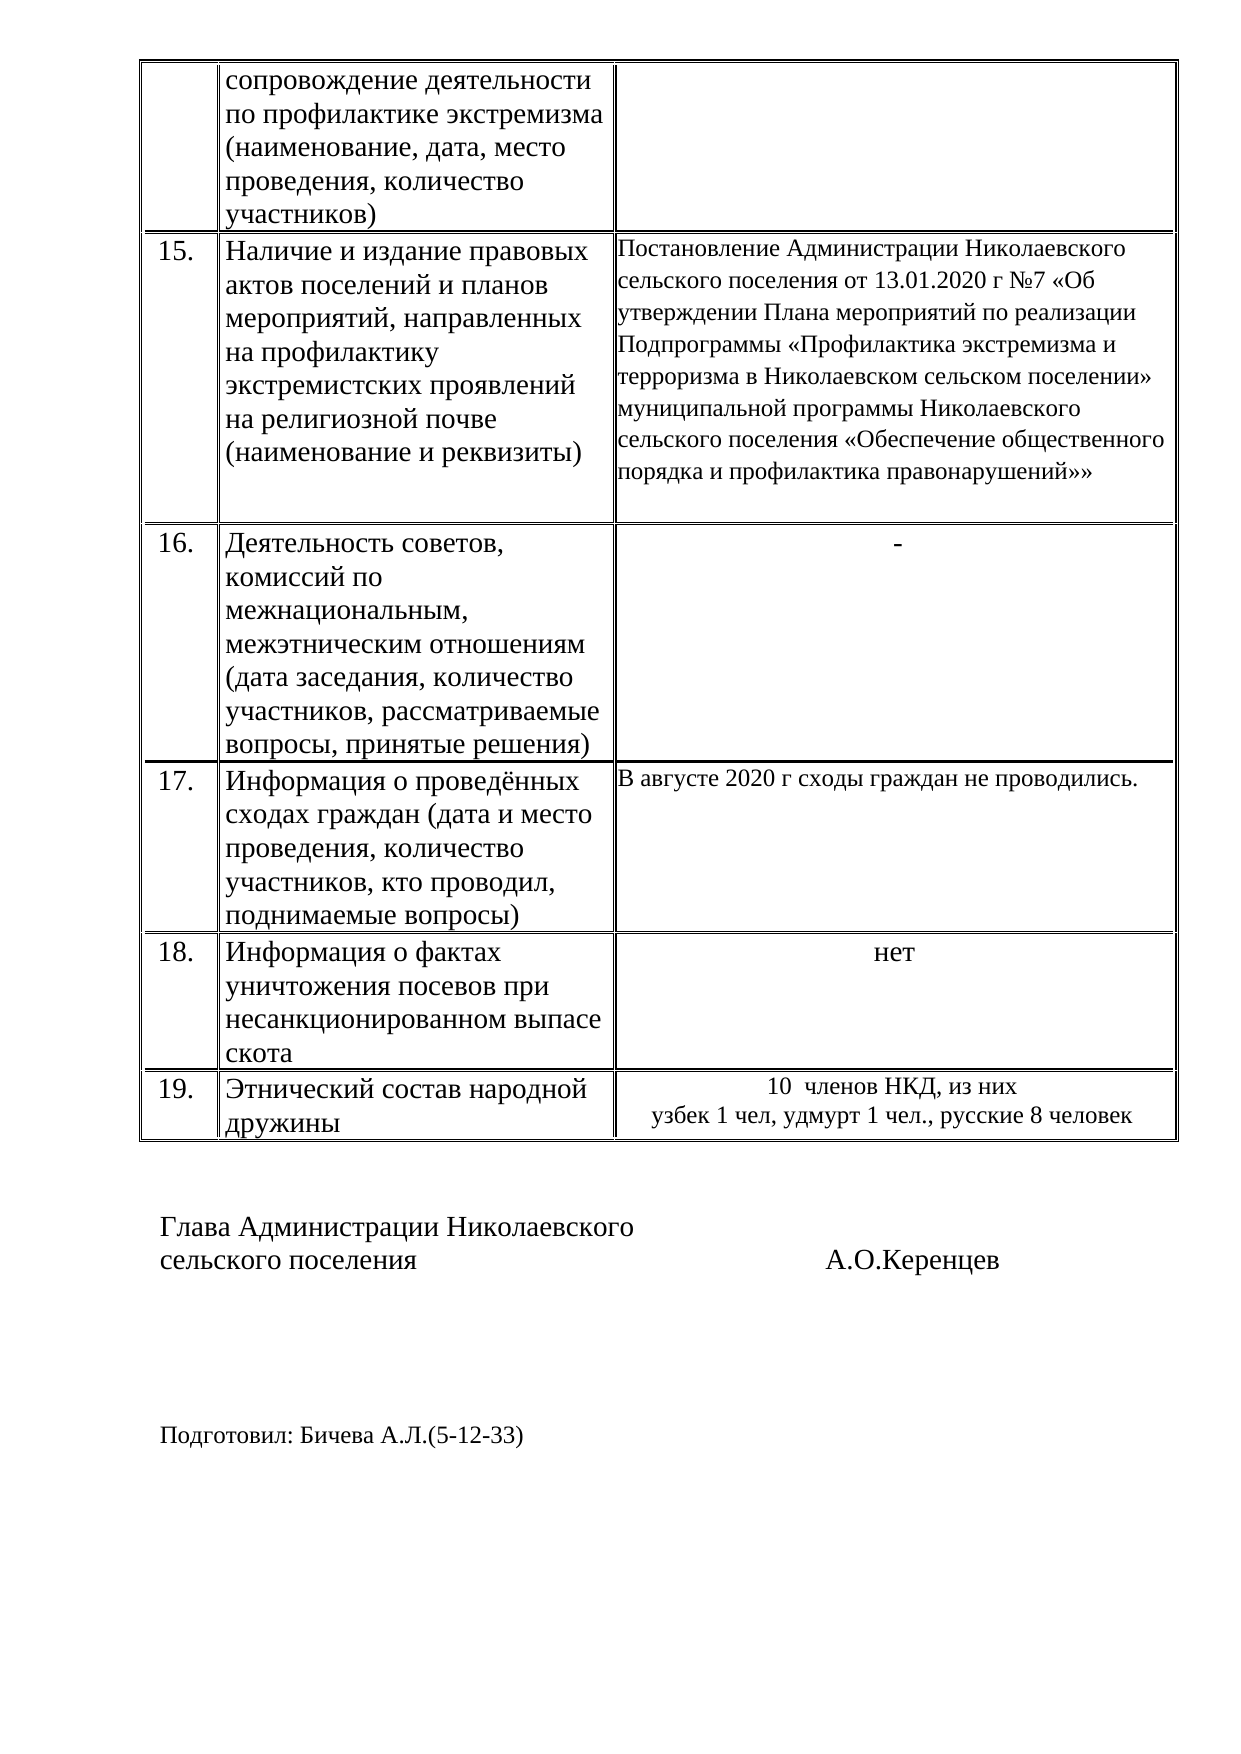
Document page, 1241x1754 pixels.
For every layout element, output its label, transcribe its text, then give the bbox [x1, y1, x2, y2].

table_cell 0 [615, 63, 1175, 230]
table_cell Наличие и издание правовых актов поселений и планов мероприятий, направленных на профилактику экстремистских проявлений на религиозной почве (наименование и реквизиты) [220, 234, 613, 522]
text Глава Администрации Николаевского [159, 1209, 1157, 1242]
table_cell 10 членов НКД, из них узбек 1 чел, удмурт 1 чел., русские 8 человек [615, 1068, 1176, 1138]
table_cell нет [615, 931, 1177, 1068]
table_cell В августе 2020 г сходы граждан не проводились. [617, 760, 1175, 931]
table_cell Информация о проведённых сходах граждан (дата и место проведения, количество участников, кто проводил, поднимаемые вопросы) [220, 763, 613, 931]
table_cell [142, 63, 218, 230]
text сельского поселения А.О.Керенцев [159, 1242, 1157, 1276]
table_cell [142, 760, 217, 931]
table_cell [140, 931, 218, 1068]
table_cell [219, 61, 615, 230]
table_cell - [615, 522, 1177, 760]
table_cell Деятельность советов, комиссий по межнациональным, межэтническим отношениям (дата заседания, количество участников, рассматриваемые вопросы, принятые решения) [220, 525, 613, 760]
table_cell Постановление Администрации Николаевского сельского поселения от 13.01.2020 г №7 «Об утверждении Плана мероприятий по реализации Подпрограммы «Профилактика экстремизма и терроризма в Николаевском сельском поселении» муниципальной программы Николаевского сельского поселения «Обеспечение общественного порядка и профилактика правонарушений»» [617, 230, 1176, 522]
table_cell Этнический состав народной дружины [219, 1068, 615, 1138]
table_cell Информация о фактах уничтожения посевов при несанкционированном выпасе скота [220, 934, 613, 1068]
table_cell [140, 522, 218, 760]
table_cell [142, 230, 217, 522]
text Подготовил: Бичева А.Л.(5-12-33) [159, 1420, 1157, 1448]
table_cell [142, 1068, 218, 1138]
